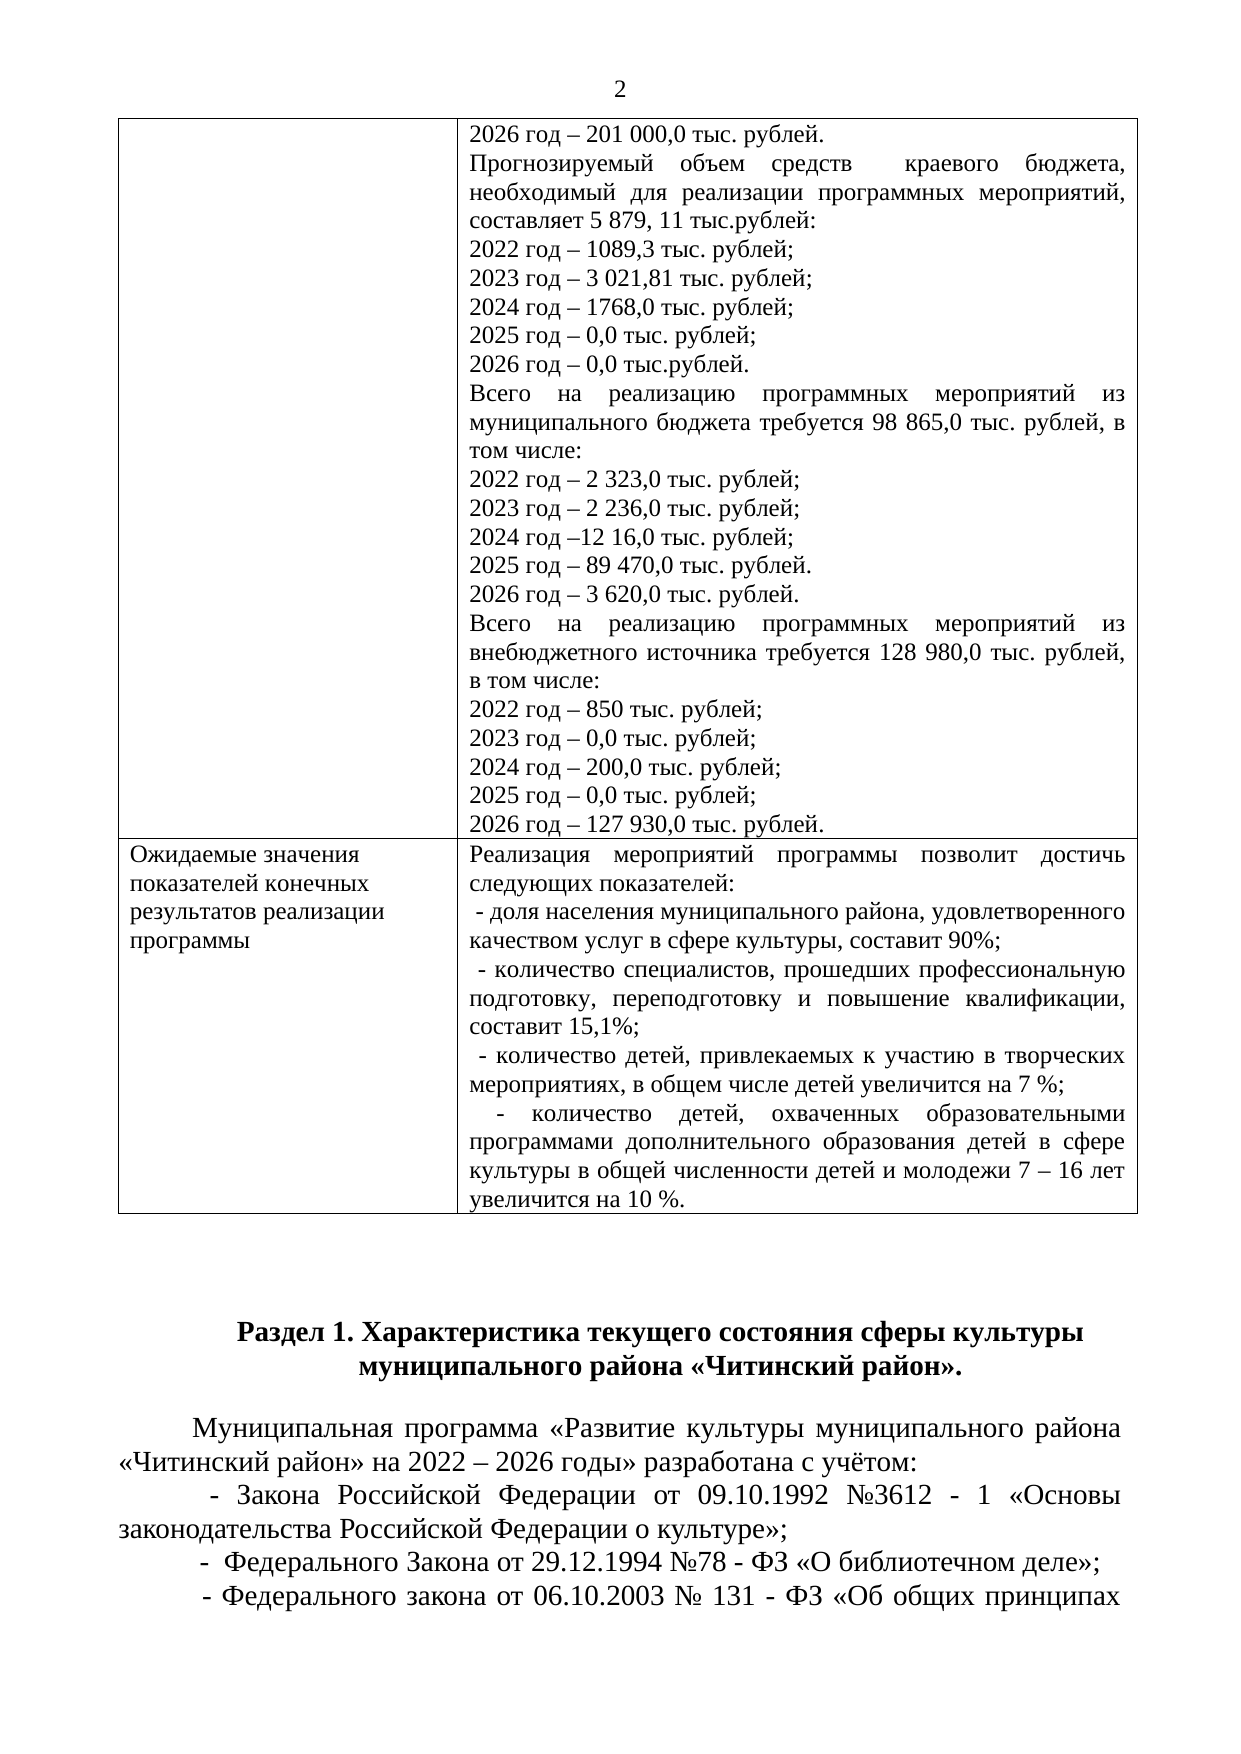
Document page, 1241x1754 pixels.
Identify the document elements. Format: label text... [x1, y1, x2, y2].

text - Федерального Закона от 29.12.1994 №78 - ФЗ «О библиотечном деле»; [118, 1544, 1122, 1578]
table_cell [458, 119, 1137, 838]
table_cell Ожидаемые значения показателей конечных результатов реализации программы [119, 839, 457, 1213]
table_cell Реализация мероприятий программы позволит достичь следующих показателей: - доля населения муниципального района, удовлетворенного качеством услуг в сфере культуры, составит 90%; - количество специалистов, прошедших профессиональную подготовку, переподготовку и повышение квалификации, составит 15,1%; - количество детей, привлекаемых к участию в творческих мероприятиях, в общем числе детей увеличится на 7 %; - количество детей, охваченных образовательными программами дополнительного образования детей в сфере культуры в общей численности детей и молодежи 7 – 16 лет увеличится на 10 %. [458, 839, 1137, 1213]
text Раздел 1. Характеристика текущего состояния сферы культуры [118, 1314, 1128, 1348]
text муниципального района «Читинский район». [118, 1348, 1128, 1381]
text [118, 1578, 1122, 1611]
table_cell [119, 119, 457, 838]
text Муниципальная программа «Развитие культуры муниципального района «Читинский район» на 2022 – 2026 годы» разработана с учётом: [118, 1410, 1122, 1477]
text - Закона Российской Федерации от 09.10.1992 №3612 - 1 «Основы законодательства Российской Федерации о культуре»; [118, 1477, 1122, 1544]
